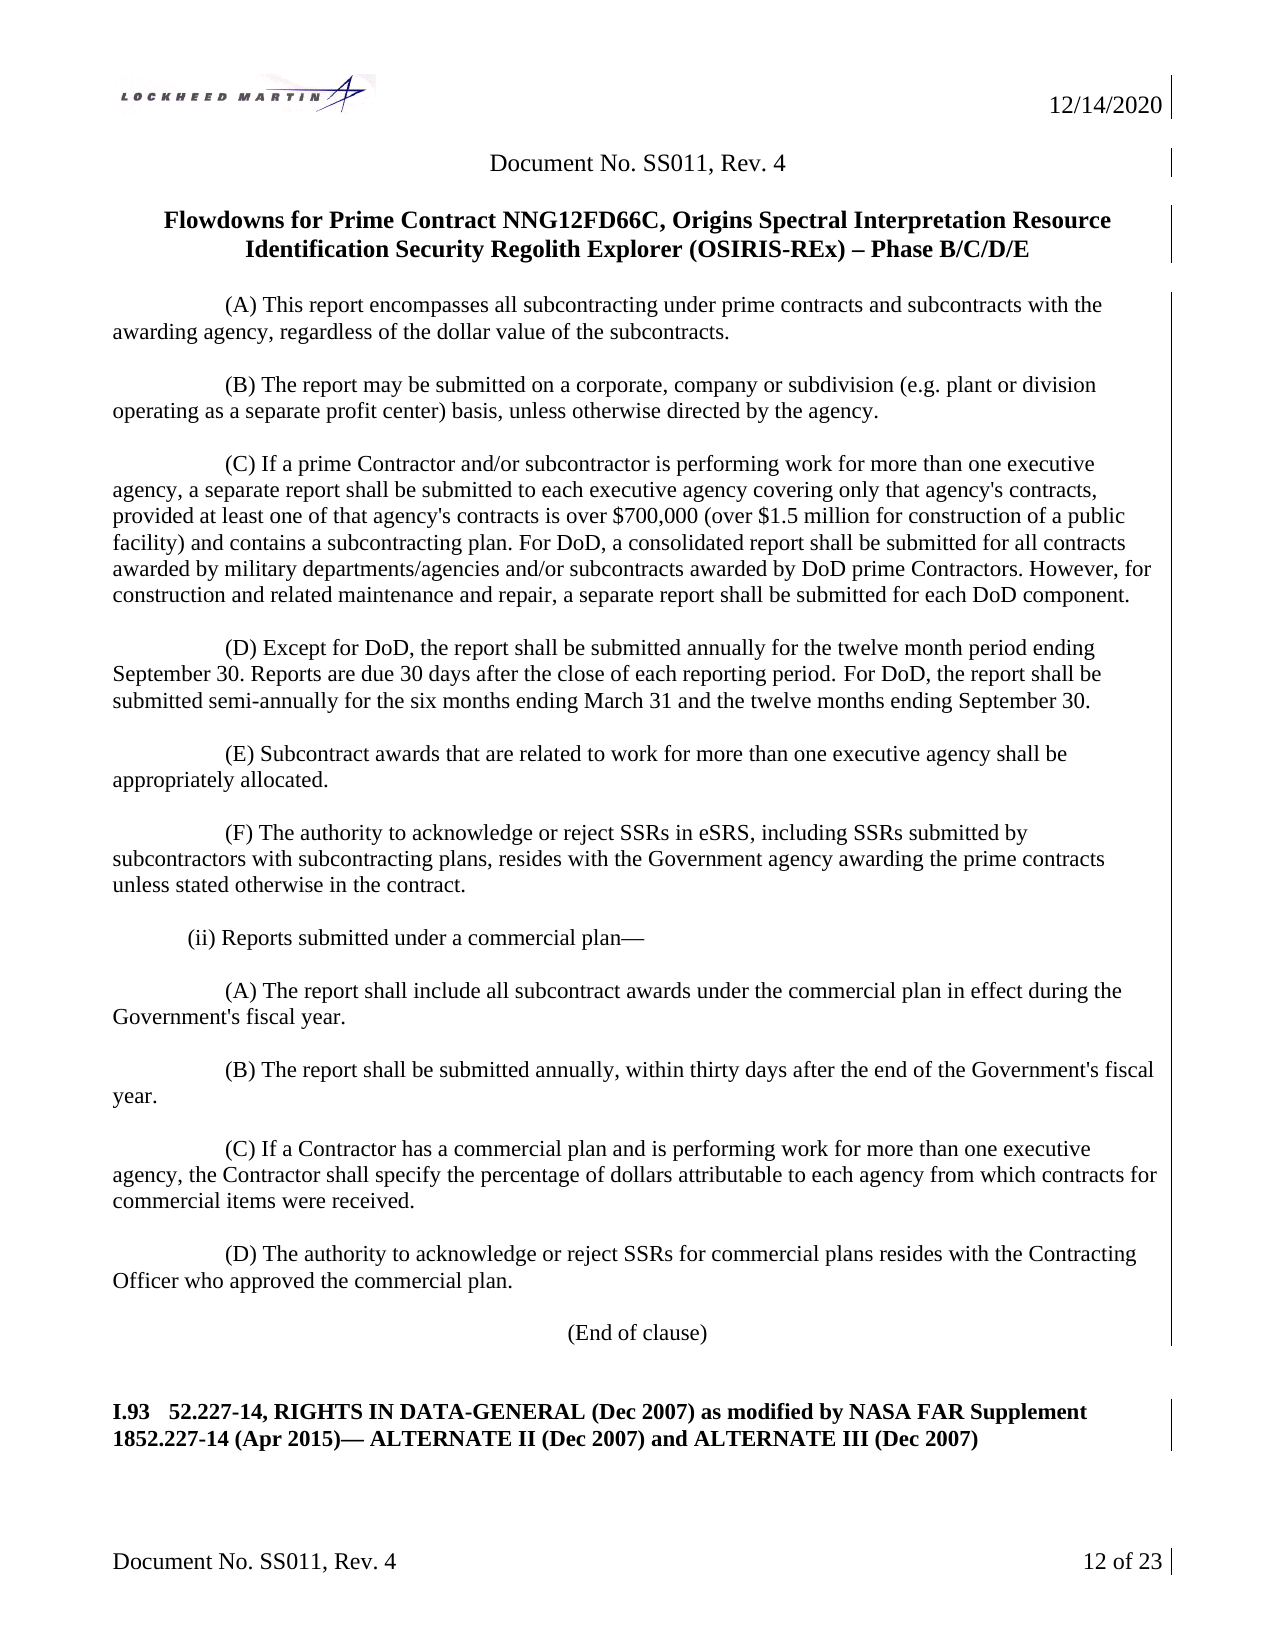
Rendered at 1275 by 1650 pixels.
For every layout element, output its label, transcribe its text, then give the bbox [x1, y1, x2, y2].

text (A) This report encompasses all subcontracting under prime contracts and subcontracts with the awarding agency, regardless of the dollar value of the subcontracts. [112, 292, 1162, 344]
text I.93 52.227-14, RIGHTS IN DATA-GENERAL (Dec 2007) as modified by NASA FAR Supplement 1852.227-14 (Apr 2015)— ALTERNATE II (Dec 2007) and ALTERNATE III (Dec 2007) [112, 1398, 1162, 1451]
text (A) The report shall include all subcontract awards under the commercial plan in effect during the Government's fiscal year. [112, 977, 1162, 1029]
text (F) The authority to acknowledge or reject SSRs in eSRS, including SSRs submitted by subcontractors with subcontracting plans, resides with the Government agency awarding the prime contracts unless stated otherwise in the contract. [112, 819, 1162, 898]
text (ii) Reports submitted under a commercial plan— [112, 924, 1162, 950]
text (End of clause) [112, 1319, 1162, 1346]
text (C) If a Contractor has a commercial plan and is performing work for more than one executive agency, the Contractor shall specify the percentage of dollars attributable to each agency from which contracts for commercial items were received. [112, 1135, 1162, 1214]
text (C) If a prime Contractor and/or subcontractor is performing work for more than one executive agency, a separate report shall be submitted to each executive agency covering only that agency's contracts, provided at least one of that agency's contracts is over $700,000 (over $1.5 million for construction of a public facility) and contains a subcontracting plan. For DoD, a consolidated report shall be submitted for all contracts awarded by military departments/agencies and/or subcontracts awarded by DoD prime Contractors. However, for construction and related maintenance and repair, a separate report shall be submitted for each DoD component. [112, 450, 1162, 608]
text (D) The authority to acknowledge or reject SSRs for commercial plans resides with the Contracting Officer who approved the commercial plan. [112, 1240, 1162, 1293]
text (D) Except for DoD, the report shall be submitted annually for the twelve month period ending September 30. Reports are due 30 days after the close of each reporting period. For DoD, the report shall be submitted semi-annually for the six months ending March 31 and the twelve months ending September 30. [112, 634, 1162, 713]
text (B) The report may be submitted on a corporate, company or subdivision (e.g. plant or division operating as a separate profit center) basis, unless otherwise directed by the agency. [112, 371, 1162, 423]
text (E) Subcontract awards that are related to work for more than one executive agency shall be appropriately allocated. [112, 739, 1162, 792]
text (B) The report shall be submitted annually, within thirty days after the end of the Government's fiscal year. [112, 1056, 1162, 1108]
picture [112, 74, 376, 114]
